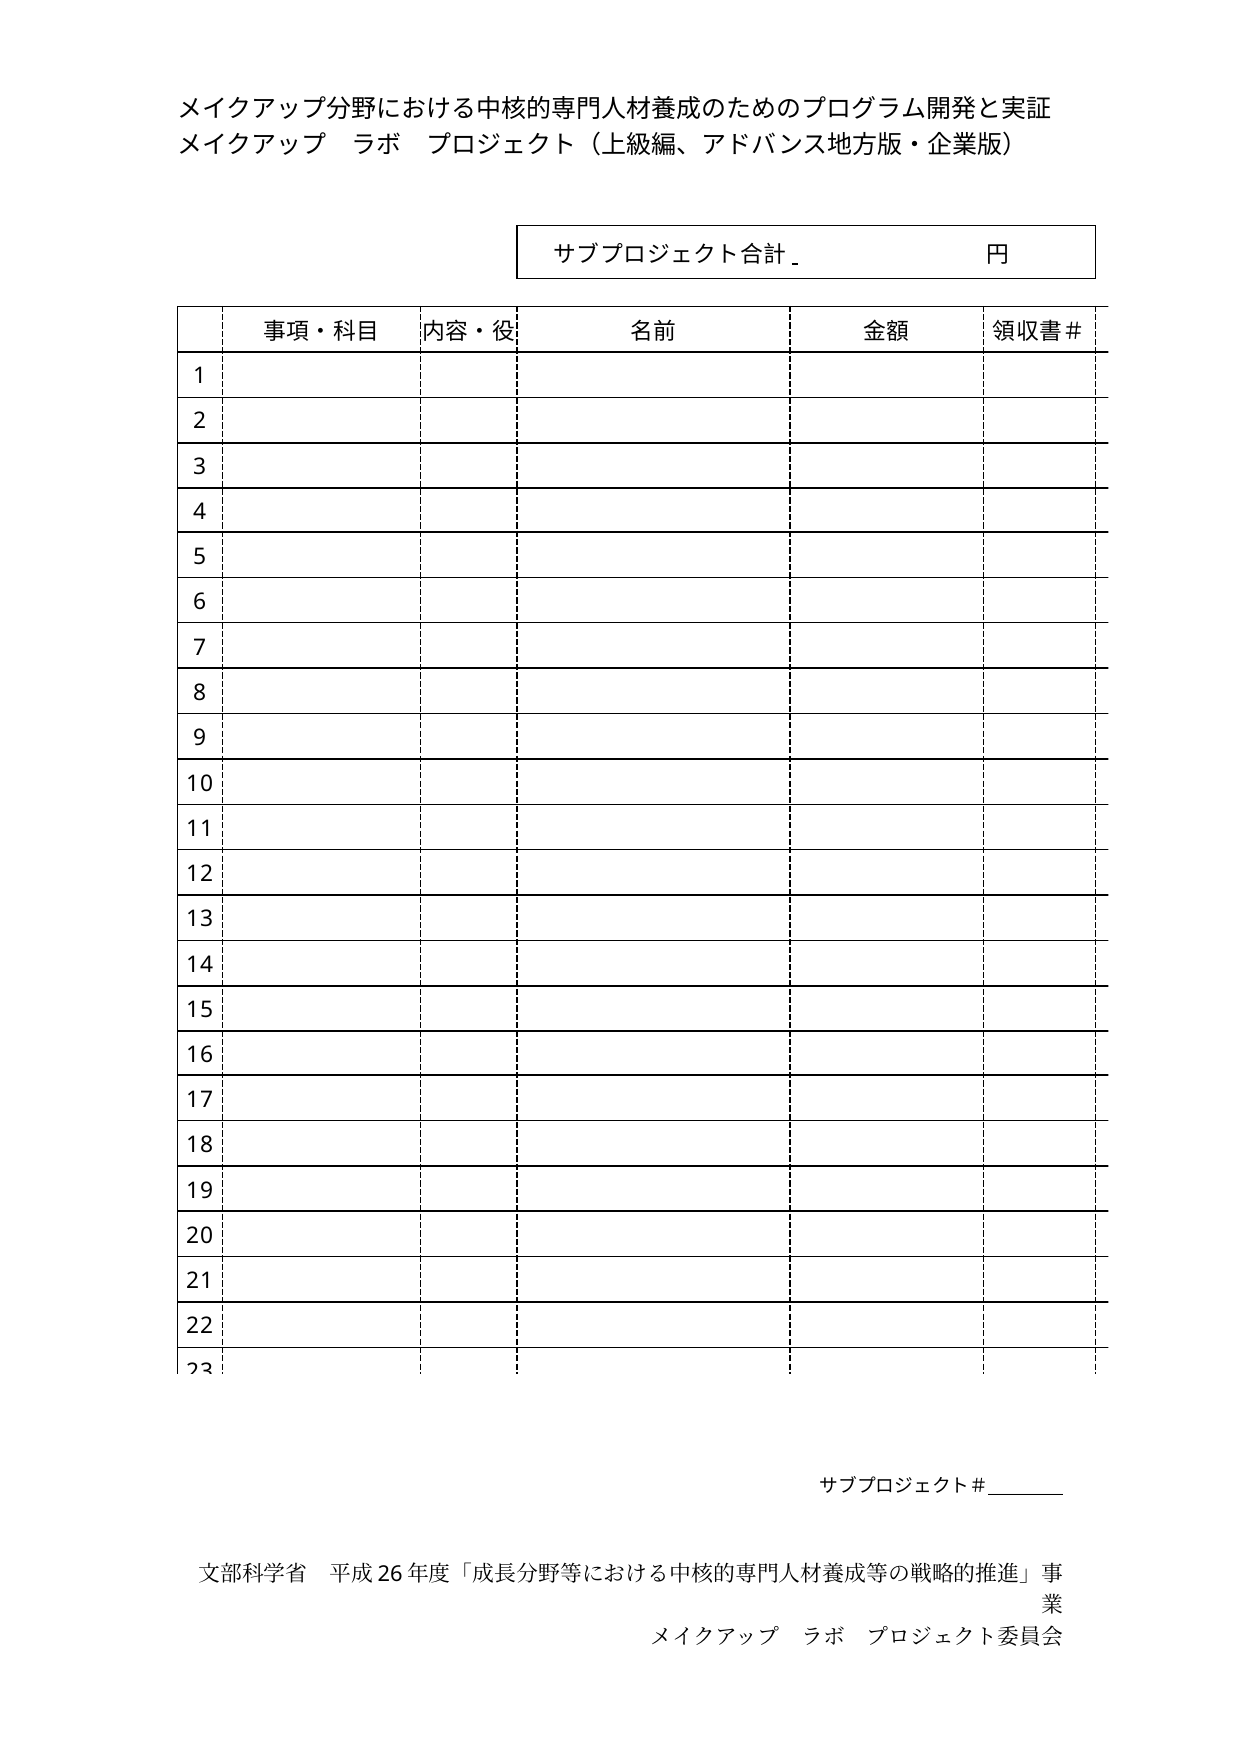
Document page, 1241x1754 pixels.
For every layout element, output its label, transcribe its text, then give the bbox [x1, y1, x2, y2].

text サブプロジェクト＃＿＿＿ [177, 1463, 1063, 1500]
